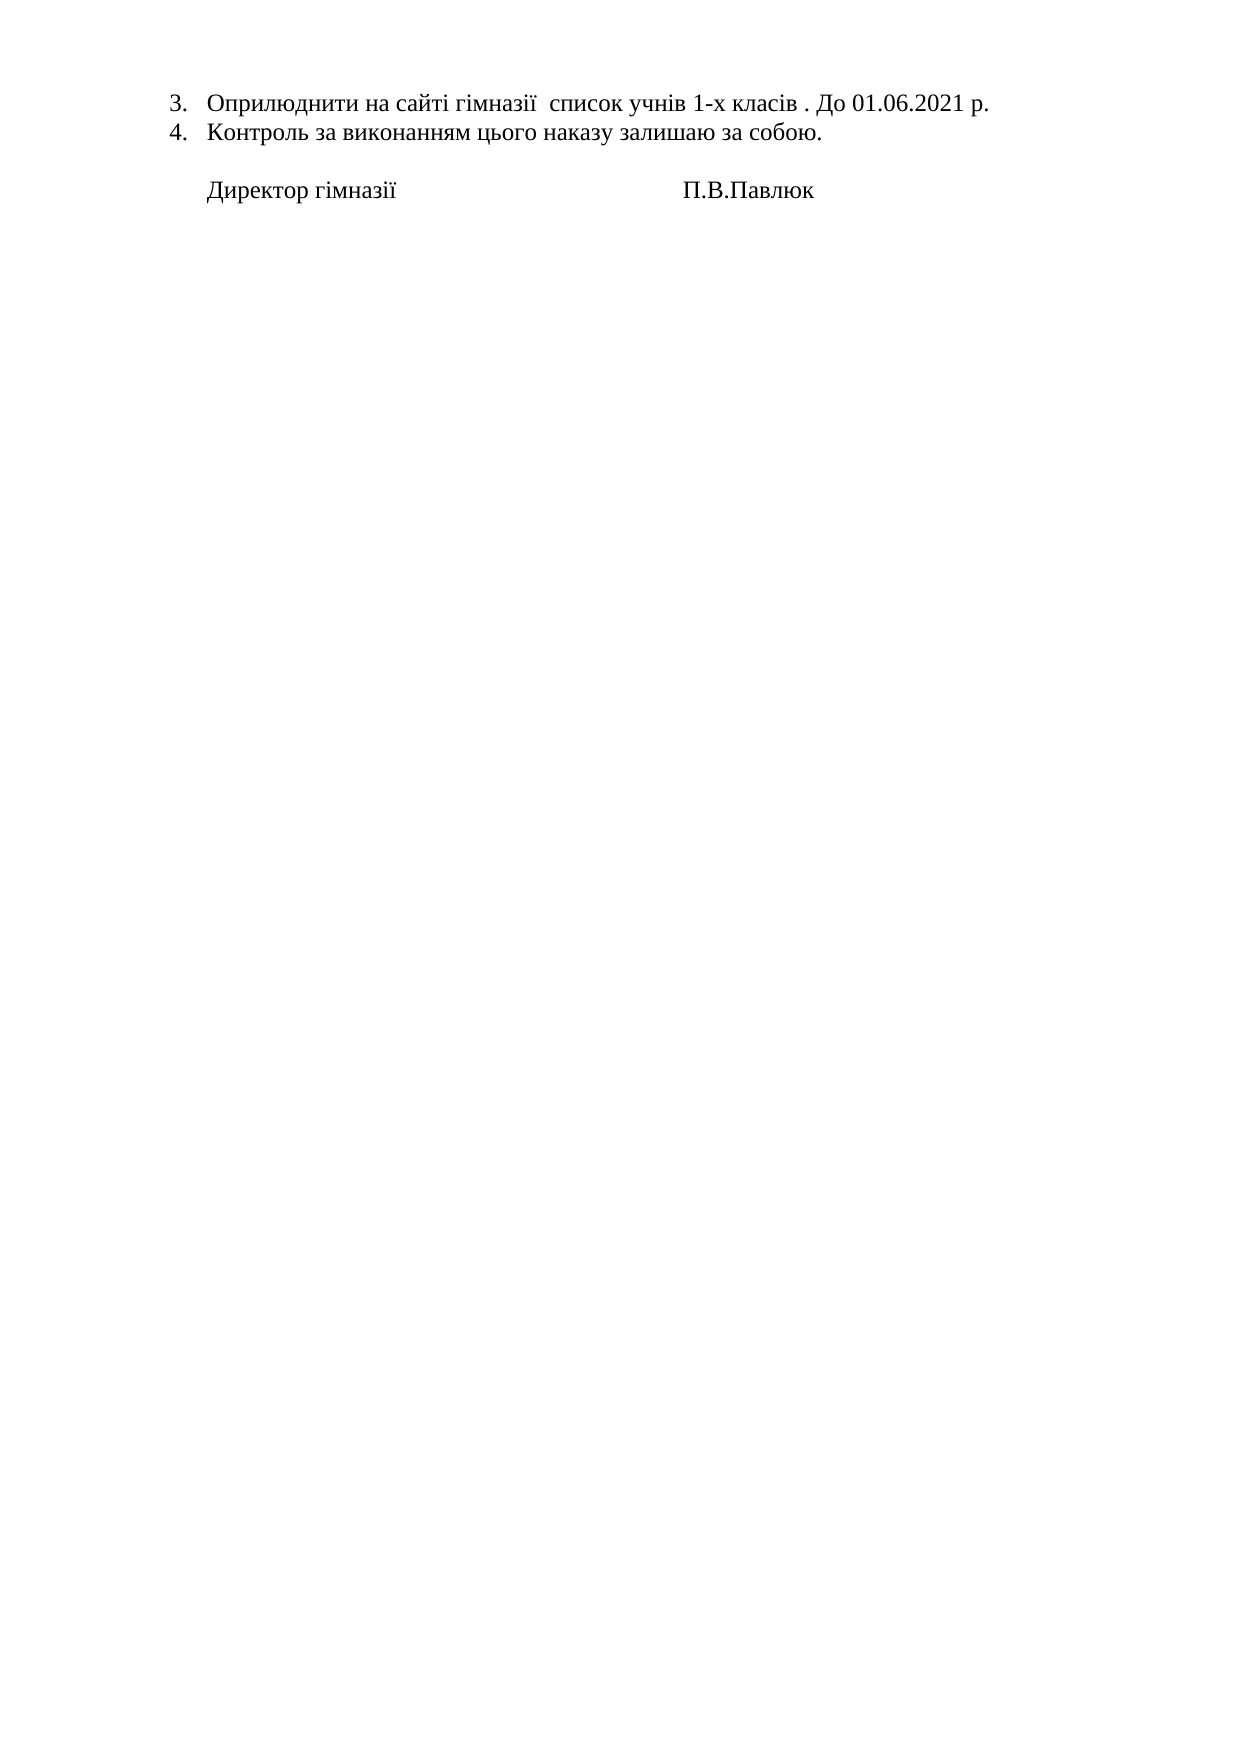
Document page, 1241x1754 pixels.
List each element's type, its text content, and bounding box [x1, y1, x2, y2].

list Оприлюднити на сайті гімназії список учнів 1-х класів . До 01.06.2021 р. [169, 88, 1152, 117]
list Контроль за виконанням цього наказу залишаю за собою. [169, 117, 1152, 146]
text Директор гімназії П.В.Павлюк [207, 175, 1152, 203]
